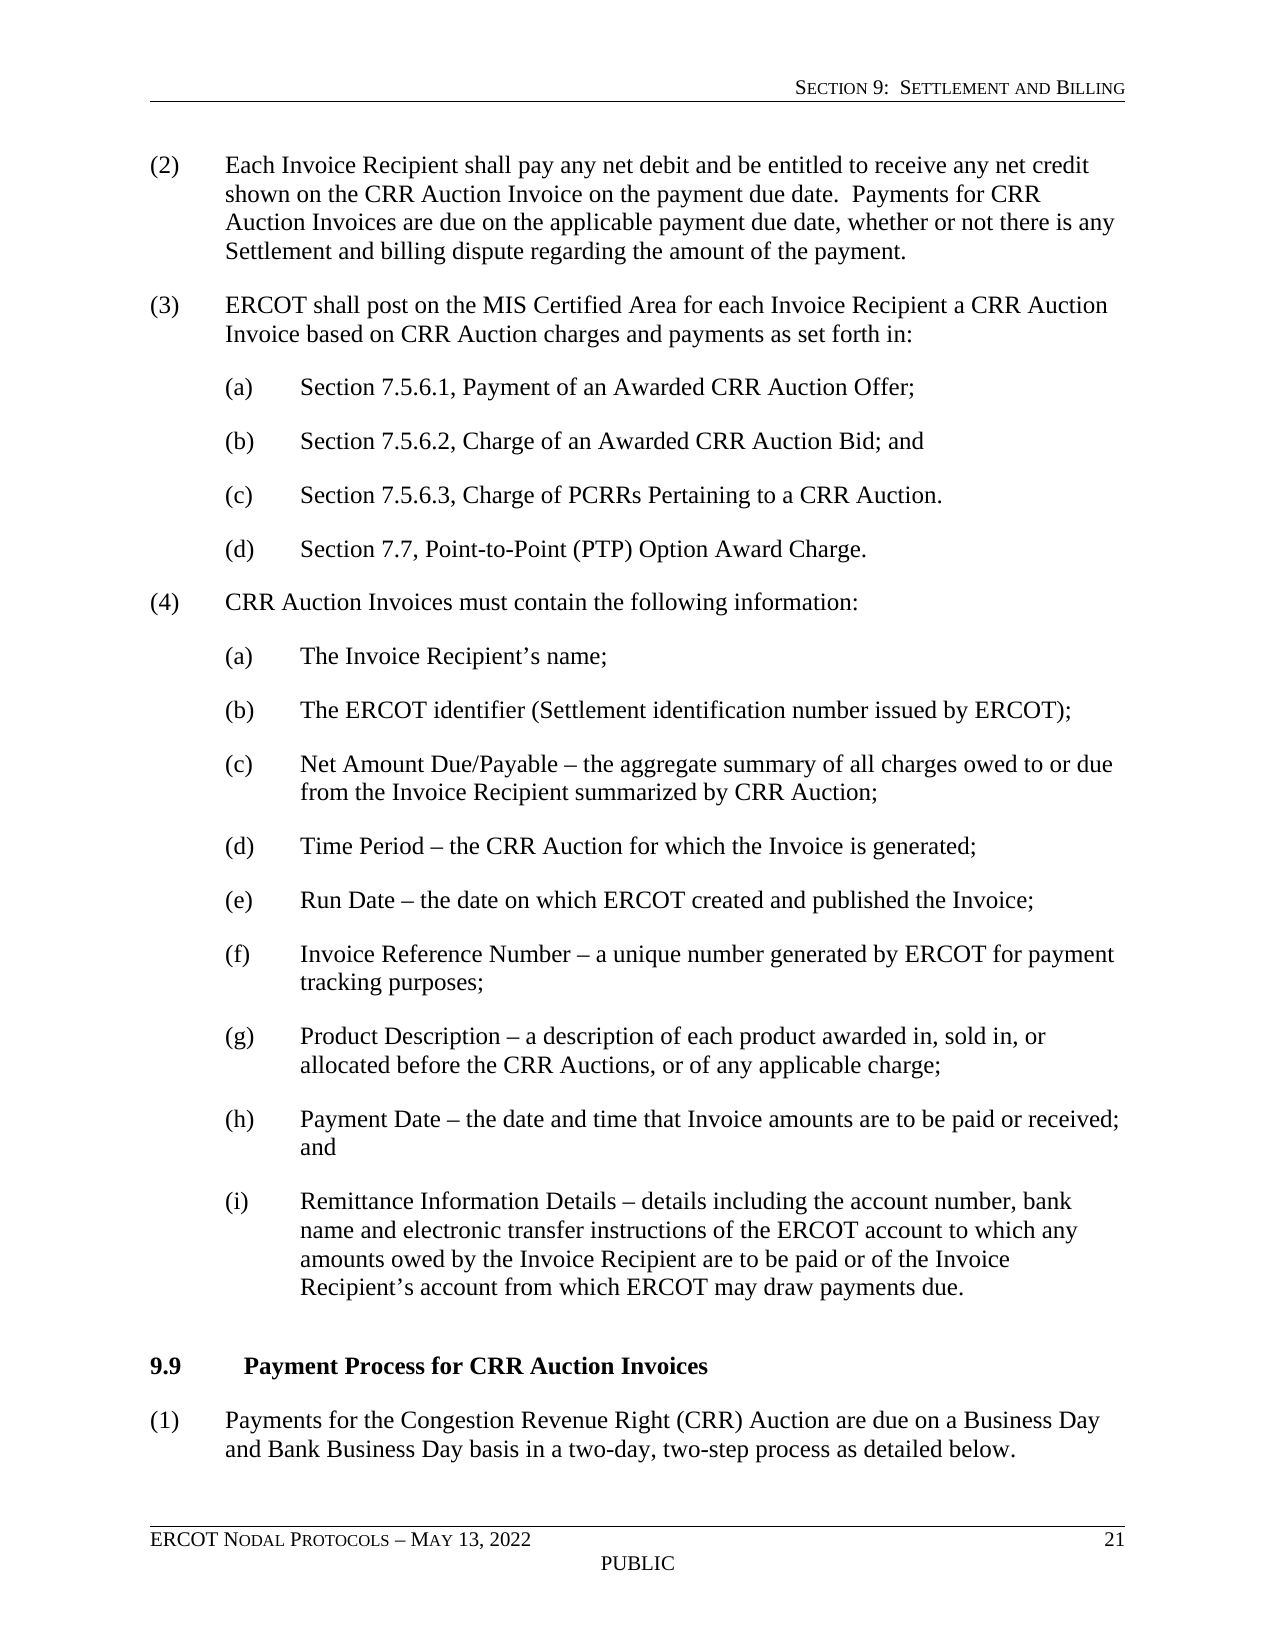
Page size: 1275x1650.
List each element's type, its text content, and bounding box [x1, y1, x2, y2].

text (4) CRR Auction Invoices must contain the following information: [150, 587, 1125, 616]
text (2) Each Invoice Recipient shall pay any net debit and be entitled to receive any net credit shown on the CRR Auction Invoice on the payment due date. Payments for CRR Auction Invoices are due on the applicable payment due date, whether or not there is any Settlement and billing dispute regarding the amount of the payment. [150, 150, 1125, 265]
list (f) Invoice Reference Number – a unique number generated by ERCOT for payment tracking purposes; [225, 939, 1125, 996]
list (g) Product Description – a description of each product awarded in, sold in, or allocated before the CRR Auctions, or of any applicable charge; [225, 1021, 1125, 1079]
text (3) ERCOT shall post on the MIS Certified Area for each Invoice Recipient a CRR Auction Invoice based on CRR Auction charges and payments as set forth in: [150, 290, 1125, 347]
list (a) Section 7.5.6.1, Payment of an Awarded CRR Auction Offer; [225, 372, 1125, 401]
list (d) Time Period – the CRR Auction for which the Invoice is generated; [225, 831, 1125, 860]
text 9.9 Payment Process for CRR Auction Invoices [150, 1351, 1125, 1380]
list (i) Remittance Information Details – details including the account number, bank name and electronic transfer instructions of the ERCOT account to which any amounts owed by the Invoice Recipient are to be paid or of the Invoice Recipient’s account from which ERCOT may draw payments due. [225, 1186, 1125, 1301]
list (c) Section 7.5.6.3, Charge of PCRRs Pertaining to a CRR Auction. [225, 480, 1125, 509]
list (e) Run Date – the date on which ERCOT created and published the Invoice; [225, 885, 1125, 914]
list (b) Section 7.5.6.2, Charge of an Awarded CRR Auction Bid; and [225, 426, 1125, 455]
list (h) Payment Date – the date and time that Invoice amounts are to be paid or received; and [225, 1104, 1125, 1161]
list (a) The Invoice Recipient’s name; [225, 641, 1125, 670]
text (b) The ERCOT identifier (Settlement identification number issued by ERCOT); [225, 695, 1125, 724]
list (c) Net Amount Due/Payable – the aggregate summary of all charges owed to or due from the Invoice Recipient summarized by CRR Auction; [225, 749, 1125, 806]
list (d) Section 7.7, Point-to-Point (PTP) Option Award Charge. [225, 534, 1125, 562]
text (1) Payments for the Congestion Revenue Right (CRR) Auction are due on a Business Day and Bank Business Day basis in a two-day, two-step process as detailed below. [150, 1405, 1125, 1462]
